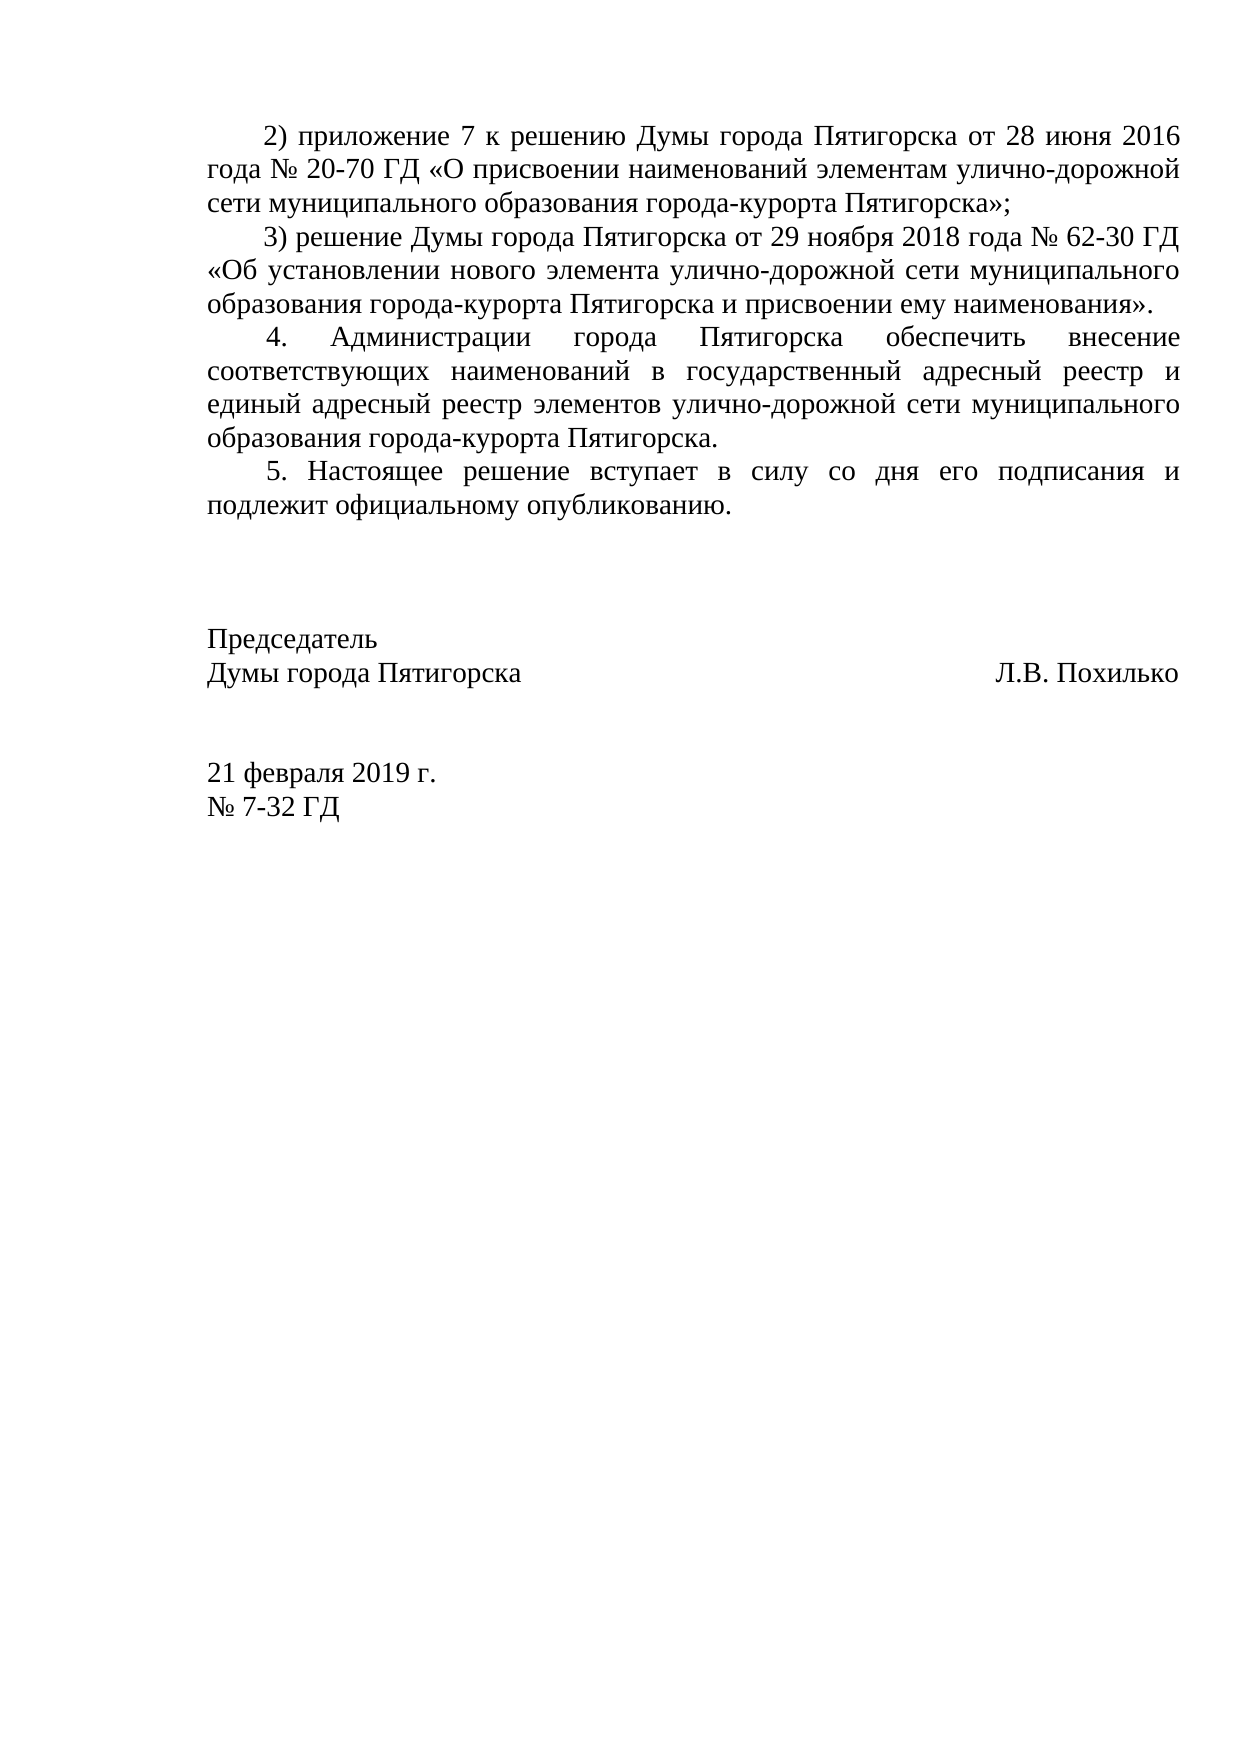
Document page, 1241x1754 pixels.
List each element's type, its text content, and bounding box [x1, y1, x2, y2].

text 3) решение Думы города Пятигорска от 29 ноября 2018 года № 62-30 ГД «Об установлении нового элемента улично-дорожной сети муниципального образования города-курорта Пятигорска и присвоении ему наименования». [207, 219, 1181, 319]
text 2) приложение 7 к решению Думы города Пятигорска от 28 июня 2016 года № 20-70 ГД «О присвоении наименований элементам улично-дорожной сети муниципального образования города-курорта Пятигорска»; [207, 118, 1181, 219]
text № 7-32 ГД [207, 789, 1181, 822]
text 21 февраля 2019 г. [207, 755, 1181, 789]
text Председатель [207, 621, 1181, 655]
text 5. Настоящее решение вступает в силу со дня его подписания и подлежит официальному опубликованию. [207, 453, 1181, 521]
text 4. Администрации города Пятигорска обеспечить внесение соответствующих наименований в государственный адресный реестр и единый адресный реестр элементов улично-дорожной сети муниципального образования города-курорта Пятигорска. [207, 319, 1181, 453]
text Думы города Пятигорска Л.В. Похилько [207, 655, 1181, 688]
